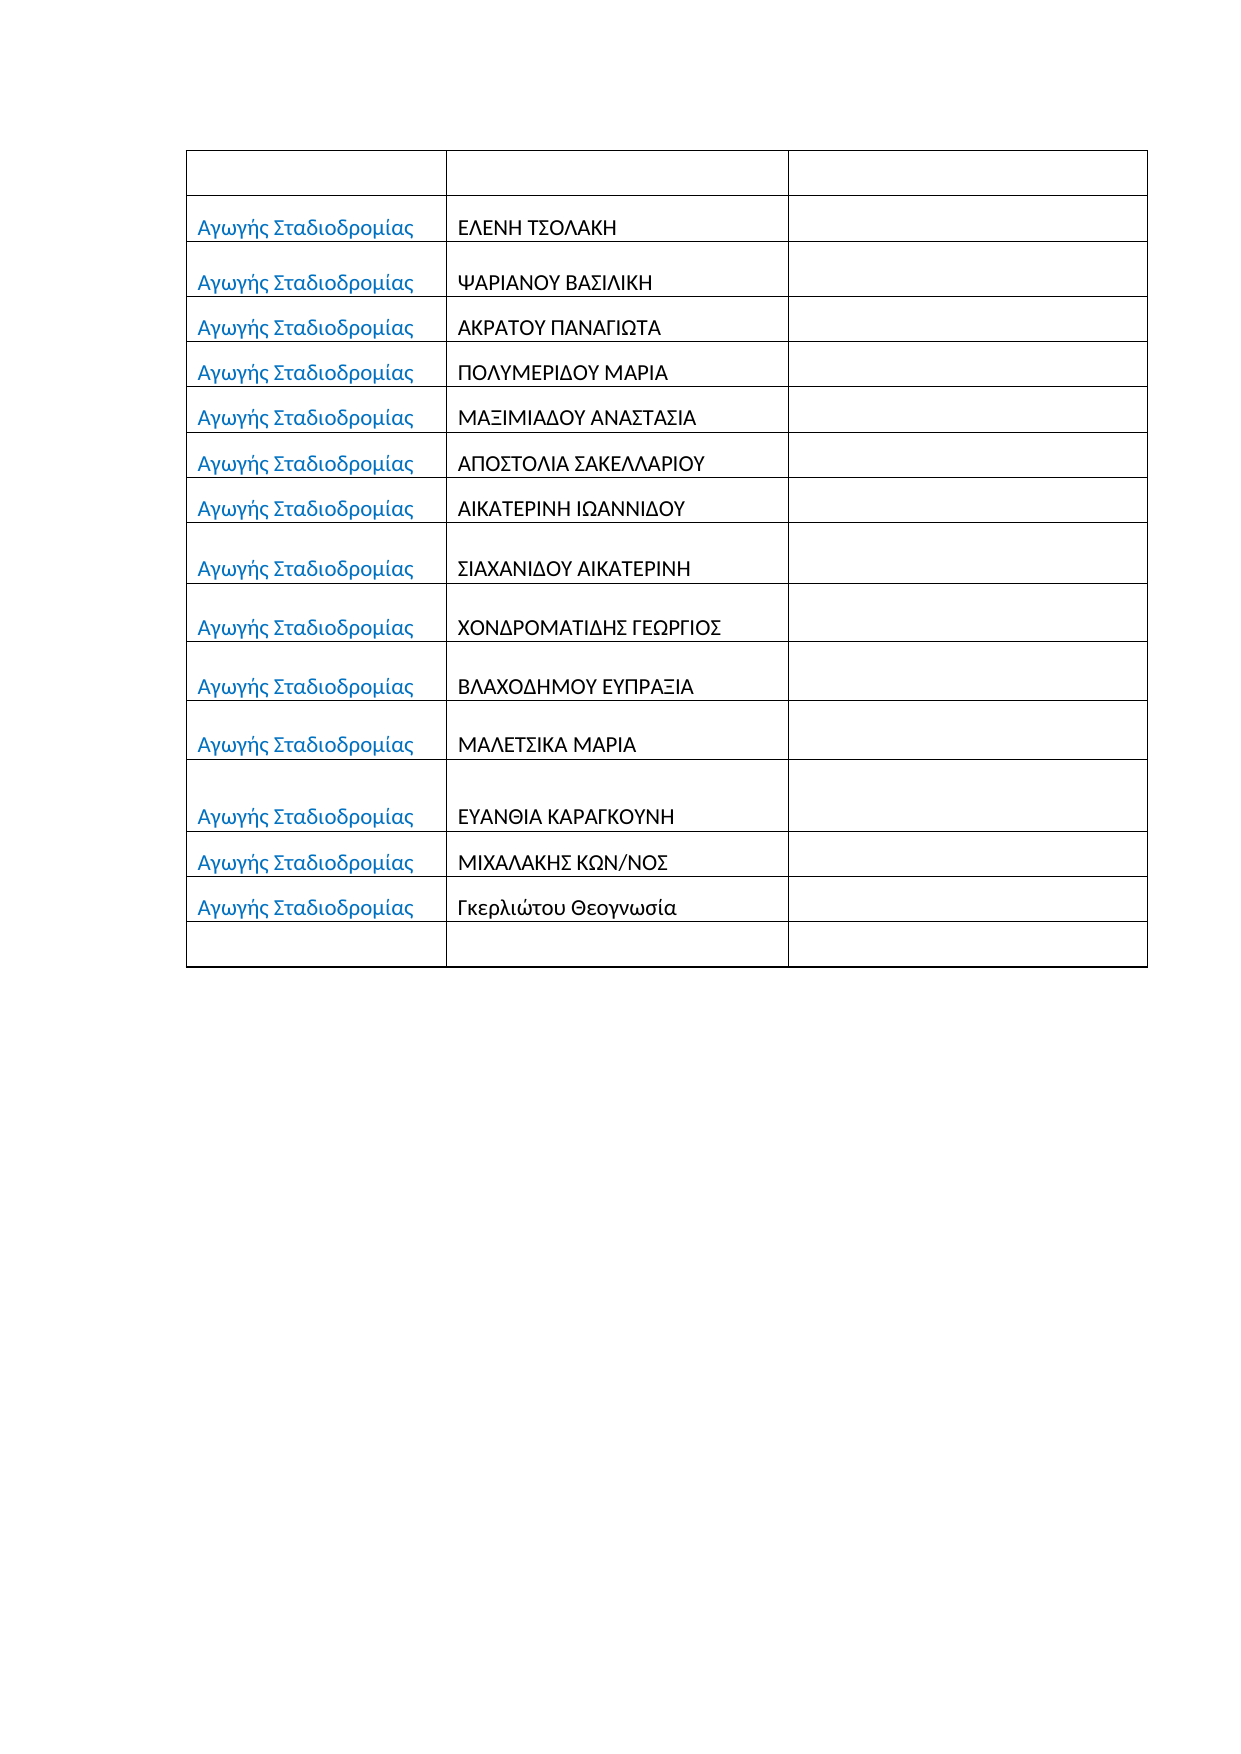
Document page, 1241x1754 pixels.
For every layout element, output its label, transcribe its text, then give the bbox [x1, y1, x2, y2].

table_cell Αγωγής Σταδιοδρομίας [187, 832, 446, 876]
table_cell [789, 342, 1147, 386]
table_cell ΒΛΑΧΟΔΗΜΟΥ ΕΥΠΡΑΞΙΑ [447, 642, 788, 700]
table_cell ΜΙΧΑΛΑΚΗΣ ΚΩΝ/ΝΟΣ [447, 832, 788, 876]
table_cell ΕΛΕΝΗ ΤΣΟΛΑΚΗ [447, 196, 788, 241]
table_cell [789, 760, 1147, 831]
table_cell ΧΟΝΔΡΟΜΑΤΙΔΗΣ ΓΕΩΡΓΙΟΣ [447, 584, 788, 641]
table_cell [789, 701, 1147, 759]
table_cell Αγωγής Σταδιοδρομίας [187, 342, 446, 386]
table_cell [789, 387, 1147, 432]
table_cell ΜΑΞΙΜΙΑΔΟΥ ΑΝΑΣΤΑΣΙΑ [447, 387, 788, 432]
table_cell ΑΙΚΑΤΕΡΙΝΗ ΙΩΑΝΝΙΔΟΥ [447, 478, 788, 522]
table_cell [789, 584, 1147, 641]
table_cell [789, 877, 1147, 921]
table_cell Αγωγής Σταδιοδρομίας [187, 760, 446, 831]
table_cell Αγωγής Σταδιοδρομίας [187, 523, 446, 583]
table_cell [789, 297, 1147, 341]
table_cell ΕΥΑΝΘΙΑ ΚΑΡΑΓΚΟΥΝΗ [447, 760, 788, 831]
table_cell Αγωγής Σταδιοδρομίας [187, 701, 446, 759]
table_cell [447, 922, 788, 966]
table_header [187, 151, 446, 195]
table_cell Αγωγής Σταδιοδρομίας [187, 584, 446, 641]
table_cell ΠΟΛΥΜΕΡΙΔΟΥ ΜΑΡΙΑ [447, 342, 788, 386]
table_cell Αγωγής Σταδιοδρομίας [187, 387, 446, 432]
table_cell [789, 642, 1147, 700]
table_cell ΣΙΑΧΑΝΙΔΟΥ ΑΙΚΑΤΕΡΙΝΗ [447, 523, 788, 583]
table_cell ΑΚΡΑΤΟΥ ΠΑΝΑΓΙΩΤΑ [447, 297, 788, 341]
table_cell [789, 523, 1147, 583]
table_cell Αγωγής Σταδιοδρομίας [187, 478, 446, 522]
table_cell [789, 196, 1147, 241]
table_cell [789, 433, 1147, 477]
table_cell Αγωγής Σταδιοδρομίας [187, 196, 446, 241]
table_cell Αγωγής Σταδιοδρομίας [187, 433, 446, 477]
table_cell ΑΠΟΣΤΟΛΙΑ ΣΑΚΕΛΛΑΡΙΟΥ [447, 433, 788, 477]
table_cell Γκερλιώτου Θεογνωσία [447, 877, 788, 921]
table_cell Αγωγής Σταδιοδρομίας [187, 297, 446, 341]
table_cell ΜΑΛΕΤΣΙΚΑ ΜΑΡΙΑ [447, 701, 788, 759]
table_cell Αγωγής Σταδιοδρομίας [187, 642, 446, 700]
table_header [447, 151, 788, 195]
table_cell [789, 242, 1147, 296]
table_cell Αγωγής Σταδιοδρομίας [187, 242, 446, 296]
table_cell ΨΑΡΙΑΝΟΥ ΒΑΣΙΛΙΚΗ [447, 242, 788, 296]
table_header [789, 151, 1147, 195]
table_cell [789, 832, 1147, 876]
table_cell [789, 478, 1147, 522]
table_cell Αγωγής Σταδιοδρομίας [187, 877, 446, 921]
table_cell [187, 922, 446, 966]
table_cell [789, 922, 1147, 966]
